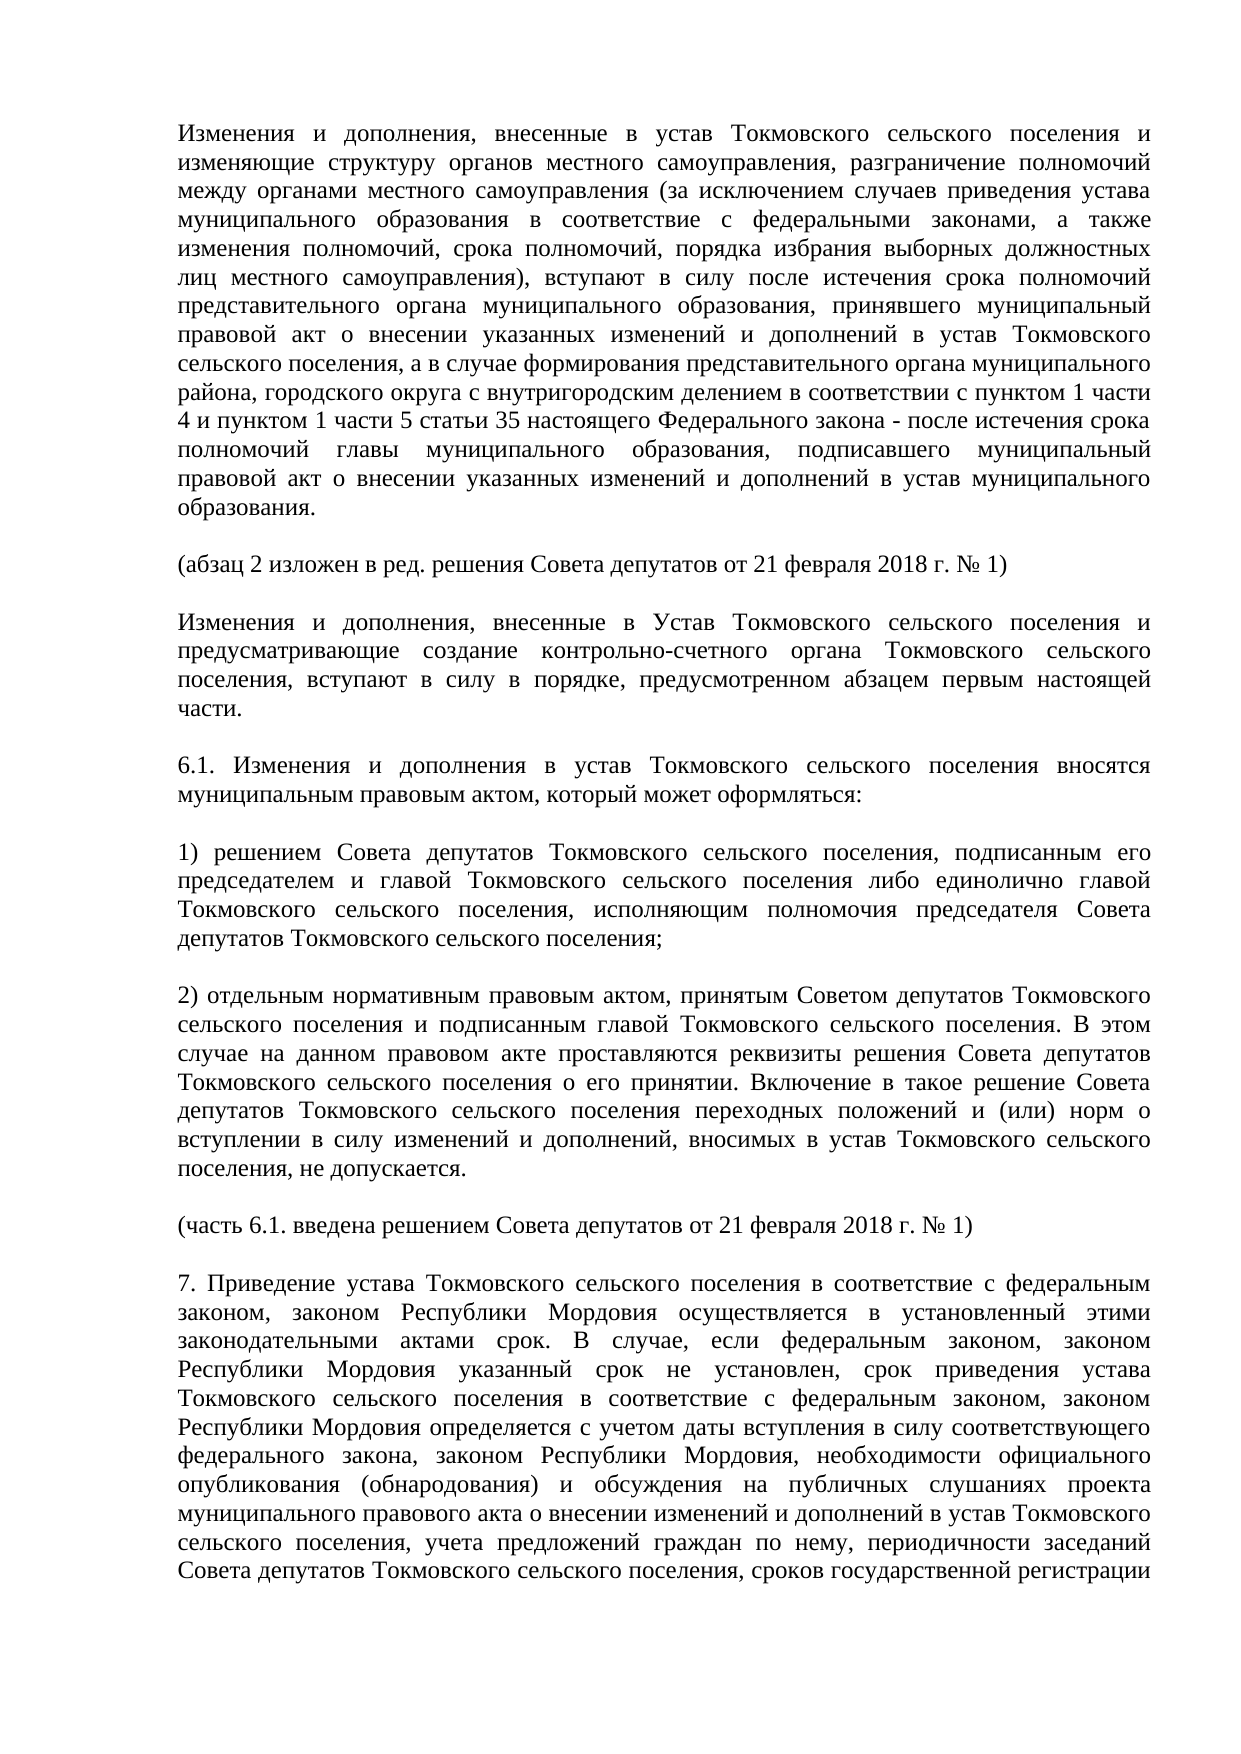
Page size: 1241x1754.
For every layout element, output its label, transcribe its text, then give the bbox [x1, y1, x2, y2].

text 1) решением Совета депутатов Токмовского сельского поселения, подписанным его председателем и главой Токмовского сельского поселения либо единолично главой Токмовского сельского поселения, исполняющим полномочия председателя Совета депутатов Токмовского сельского поселения; [177, 837, 1152, 952]
text 6.1. Изменения и дополнения в устав Токмовского сельского поселения вносятся муниципальным правовым актом, который может оформляться: [177, 751, 1152, 808]
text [177, 1268, 1152, 1584]
text 2) отдельным нормативным правовым актом, принятым Советом депутатов Токмовского сельского поселения и подписанным главой Токмовского сельского поселения. В этом случае на данном правовом акте проставляются реквизиты решения Совета депутатов Токмовского сельского поселения о его принятии. Включение в такое решение Совета депутатов Токмовского сельского поселения переходных положений и (или) норм о вступлении в силу изменений и дополнений, вносимых в устав Токмовского сельского поселения, не допускается. [177, 981, 1152, 1182]
text Изменения и дополнения, внесенные в Устав Токмовского сельского поселения и предусматривающие создание контрольно-счетного органа Токмовского сельского поселения, вступают в силу в порядке, предусмотренном абзацем первым настоящей части. [177, 607, 1152, 722]
text Изменения и дополнения, внесенные в устав Токмовского сельского поселения и изменяющие структуру органов местного самоуправления, разграничение полномочий между органами местного самоуправления (за исключением случаев приведения устава муниципального образования в соответствие с федеральными законами, а также изменения полномочий, срока полномочий, порядка избрания выборных должностных лиц местного самоуправления), вступают в силу после истечения срока полномочий представительного органа муниципального образования, принявшего муниципальный правовой акт о внесении указанных изменений и дополнений в устав Токмовского сельского поселения, а в случае формирования представительного органа муниципального района, городского округа с внутригородским делением в соответствии с пунктом 1 части 4 и пунктом 1 части 5 статьи 35 настоящего Федерального закона - после истечения срока полномочий главы муниципального образования, подписавшего муниципальный правовой акт о внесении указанных изменений и дополнений в устав муниципального образования. [177, 118, 1152, 521]
text (абзац 2 изложен в ред. решения Совета депутатов от 21 февраля 2018 г. № 1) [177, 549, 1152, 578]
text (часть 6.1. введена решением Совета депутатов от 21 февраля 2018 г. № 1) [177, 1211, 1152, 1239]
